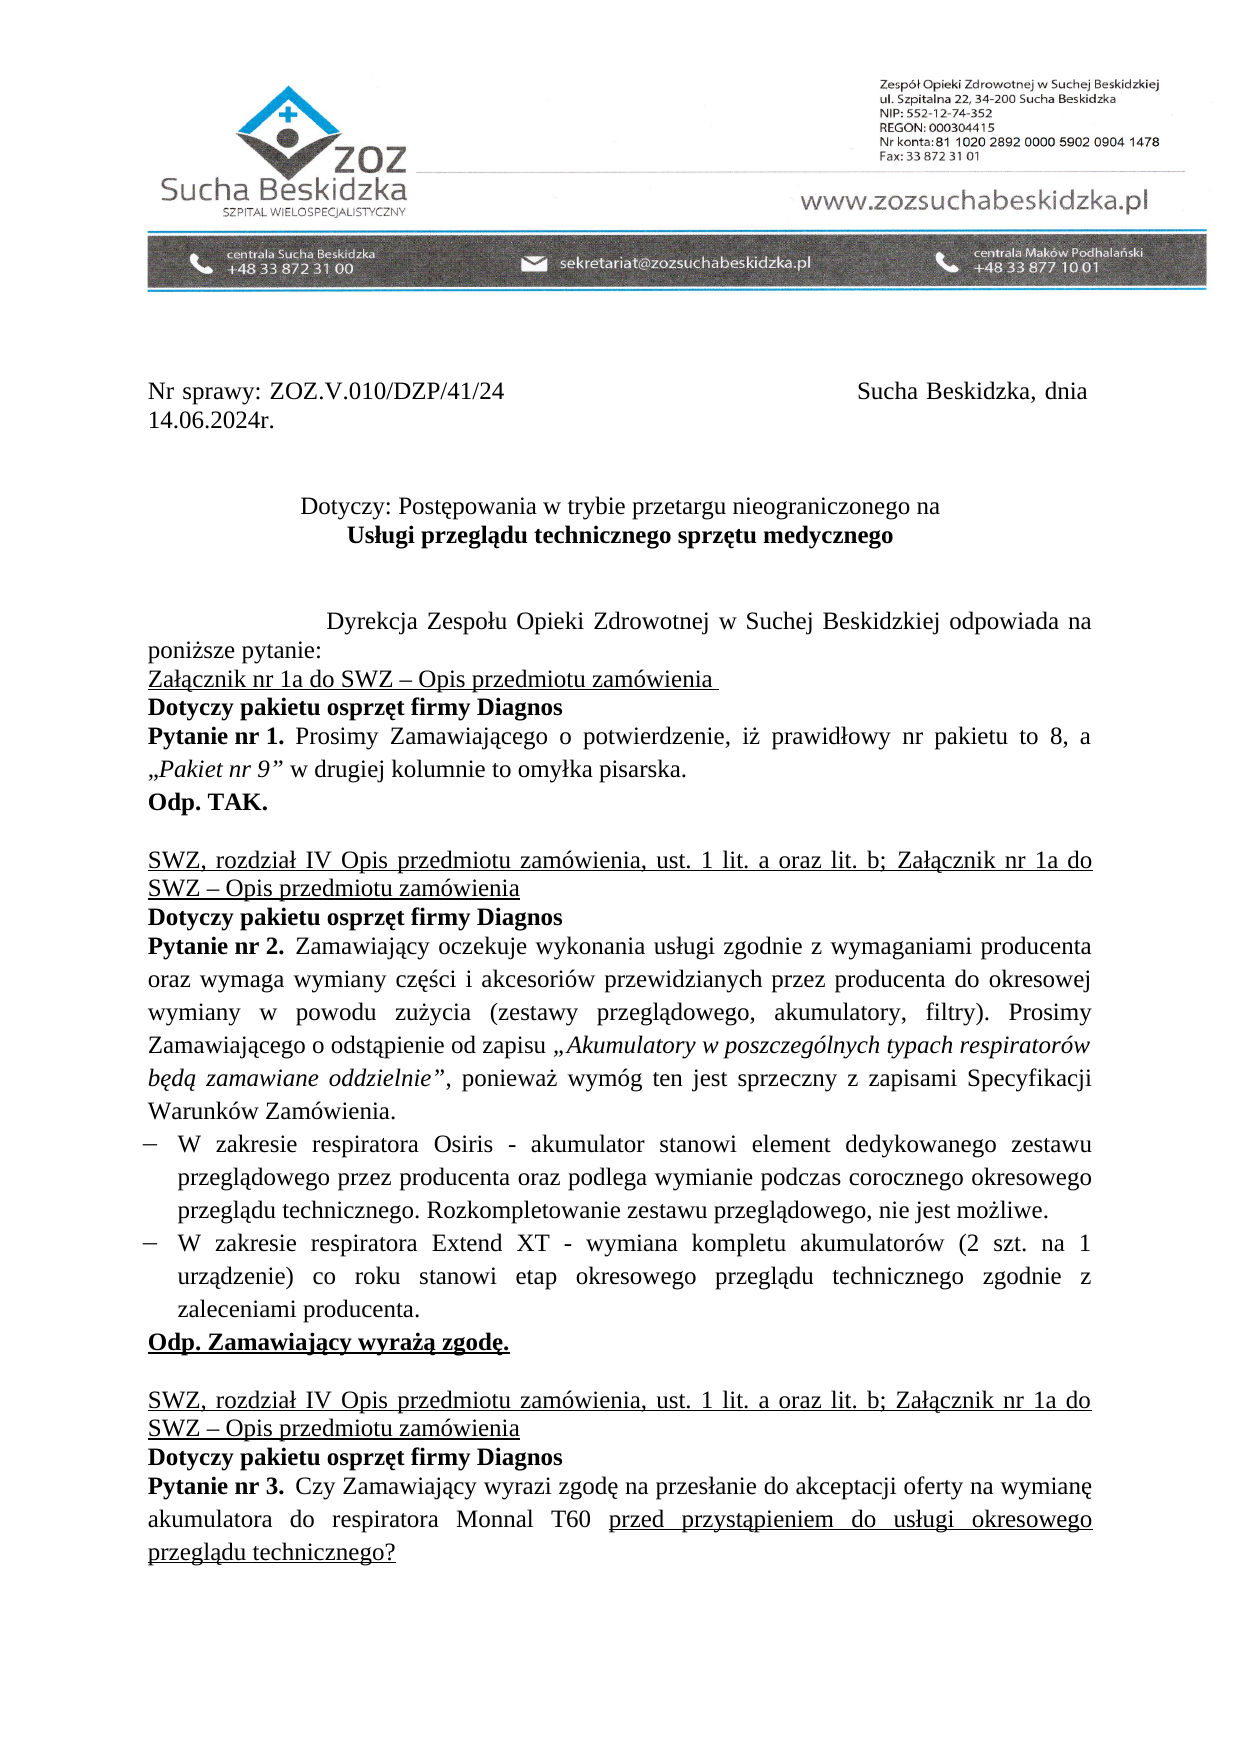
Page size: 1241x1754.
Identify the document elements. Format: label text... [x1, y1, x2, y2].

list W zakresie respiratora Extend XT - wymiana kompletu akumulatorów (2 szt. na 1 urządzenie) co roku stanowi etap okresowego przeglądu technicznego zgodnie z zaleceniami producenta. [140, 1228, 1093, 1323]
text Dotyczy pakietu osprzęt firmy Diagnos [148, 692, 1093, 721]
text Załącznik nr 1a do SWZ – Opis przedmiotu zamówienia [148, 664, 1093, 692]
text Dyrekcja Zespołu Opieki Zdrowotnej w Suchej Beskidzkiej odpowiada na poniższe pytanie: [148, 606, 1093, 664]
text Odp. TAK. [148, 787, 1093, 816]
text SWZ, rozdział IV Opis przedmiotu zamówienia, ust. 1 lit. a oraz lit. b; Załącznik nr 1a do SWZ – Opis przedmiotu zamówienia [148, 845, 1093, 870]
text Dotyczy: Postępowania w trybie przetargu nieograniczonego na [148, 491, 1093, 520]
list Zamawiający oczekuje wykonania usługi zgodnie z wymaganiami producenta oraz wymaga wymiany części i akcesoriów przewidzianych przez producenta do okresowej wymiany w powodu zużycia (zestawy przeglądowego, akumulatory, filtry). Prosimy Zamawiającego o odstąpienie od zapisu „Akumulatory w poszczególnych typach respiratorów będą zamawiane oddzielnie”, ponieważ wymóg ten jest sprzeczny z zapisami Specyfikacji Warunków Zamówienia. [148, 931, 1093, 1125]
list Czy Zamawiający wyrazi zgodę na przesłanie do akceptacji oferty na wymianę akumulatora do respiratora Monnal T60 przed przystąpieniem do usługi okresowego przeglądu technicznego? [148, 1471, 1093, 1566]
list Prosimy Zamawiającego o potwierdzenie, iż prawidłowy nr pakietu to 8, a „Pakiet nr 9” w drugiej kolumnie to omyłka pisarska. [148, 721, 1093, 783]
text SWZ, rozdział IV Opis przedmiotu zamówienia, ust. 1 lit. a oraz lit. b; Załącznik nr 1a do SWZ – Opis przedmiotu zamówienia [148, 1385, 1093, 1442]
picture [147, 73, 1213, 293]
list W zakresie respiratora Osiris - akumulator stanowi element dedykowanego zestawu przeglądowego przez producenta oraz podlega wymianie podczas corocznego okresowego przeglądu technicznego. Rozkompletowanie zestawu przeglądowego, nie jest możliwe. [140, 1129, 1093, 1224]
text Nr sprawy: ZOZ.V.010/DZP/41/24 Sucha Beskidzka, dnia 14.06.2024r. [148, 376, 1093, 434]
text Dotyczy pakietu osprzęt firmy Diagnos [148, 902, 1093, 931]
text Dotyczy pakietu osprzęt firmy Diagnos [148, 1442, 1093, 1471]
text SWZ, rozdział IV Opis przedmiotu zamówienia, ust. 1 lit. a oraz lit. b; Załącznik nr 1a do SWZ – Opis przedmiotu zamówienia [148, 871, 1093, 902]
text Odp. Zamawiający wyrażą zgodę. [148, 1327, 1093, 1356]
text Usługi przeglądu technicznego sprzętu medycznego [148, 520, 1093, 549]
